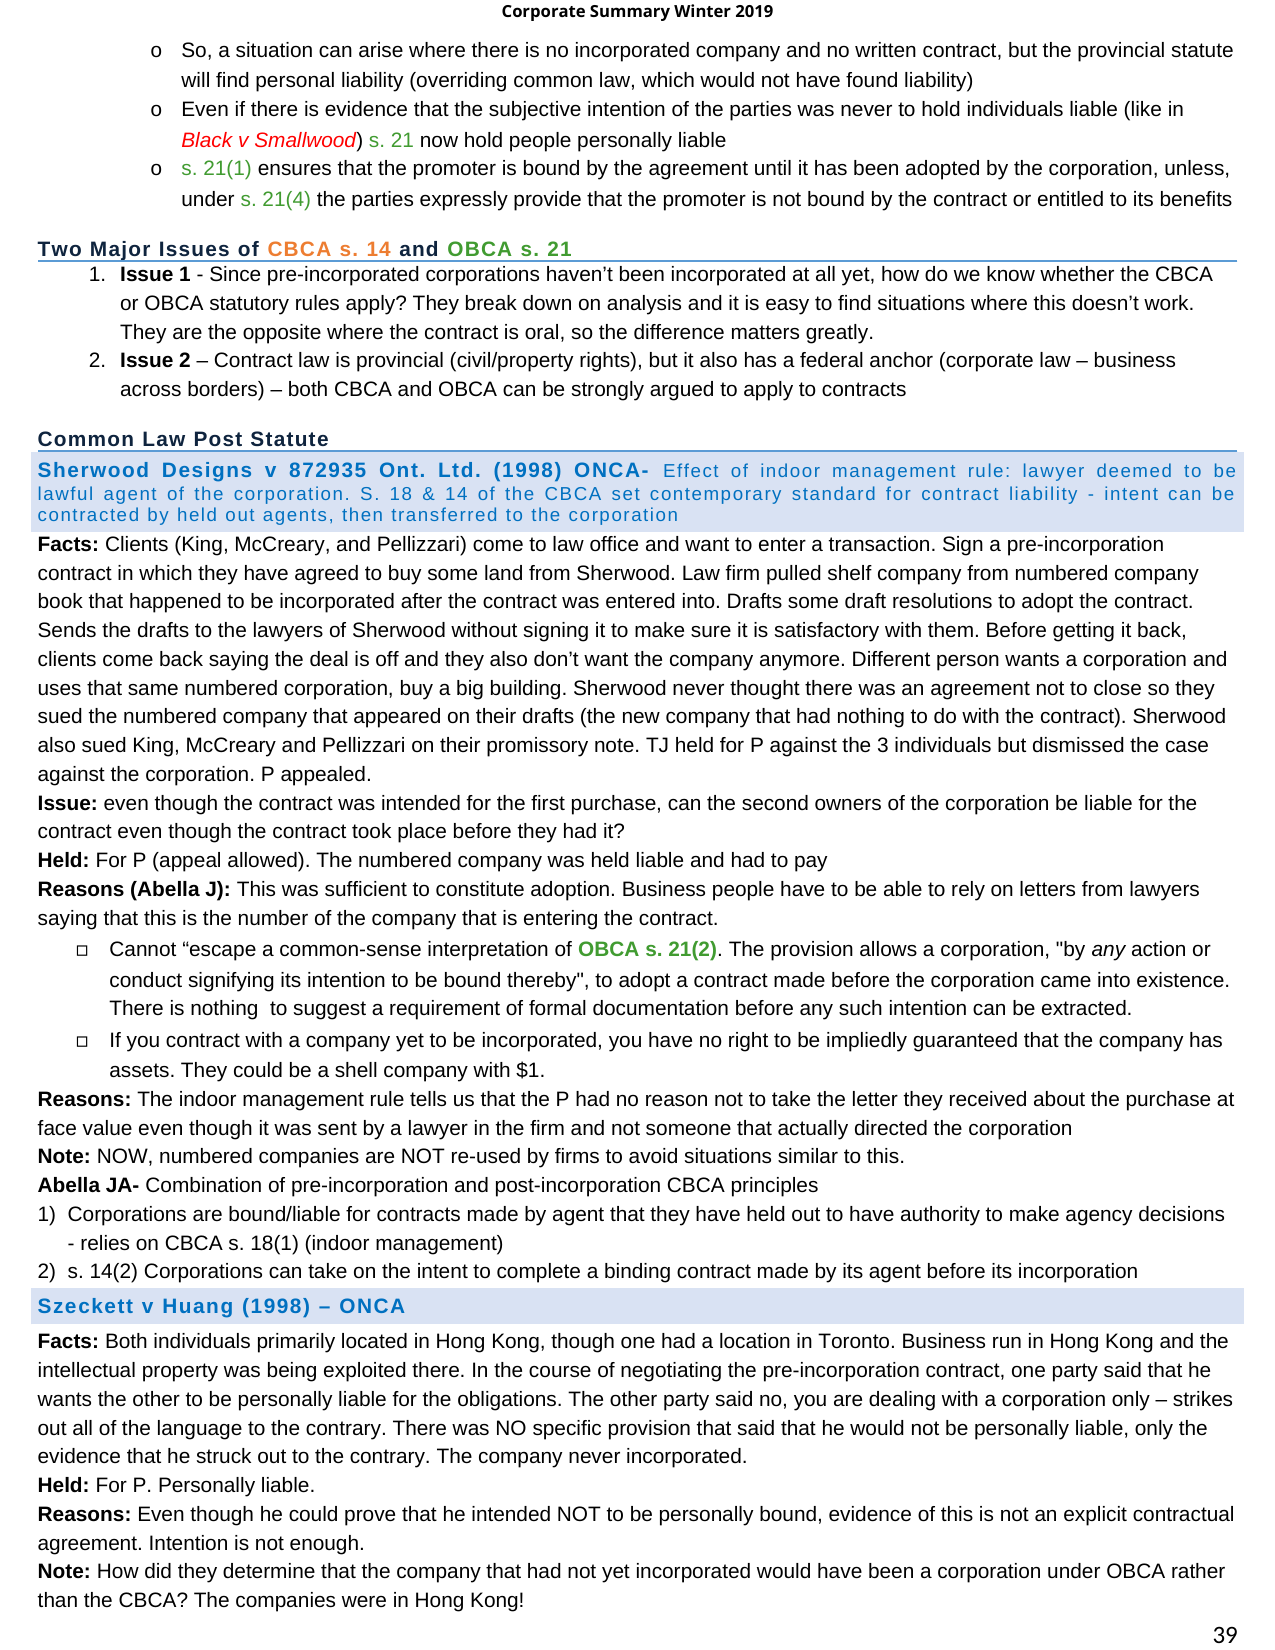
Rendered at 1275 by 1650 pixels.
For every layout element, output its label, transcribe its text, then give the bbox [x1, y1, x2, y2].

text Held: For P (appeal allowed). The numbered company was held liable and had to pay [37, 848, 1237, 872]
list Corporations are bound/liable for contracts made by agent that they have held out to have authority to make agency decisions - relies on CBCA s. 18(1) (indoor management) [37, 1202, 1237, 1254]
subtitle Szeckett v Huang (1998) – ONCA [38, 1294, 1237, 1318]
list s. 21(1) ensures that the promoter is bound by the agreement until it has been adopted by the corporation, unless, under s. 21(4) the parties expressly provide that the promoter is not bound by the contract or entitled to its benefits [150, 156, 1237, 211]
subtitle Common Law Post Statute [37, 427, 1237, 452]
text Abella JA- Combination of pre-incorporation and post-incorporation CBCA principles [37, 1173, 1237, 1197]
list Even if there is evidence that the subjective intention of the parties was never to hold individuals liable (like in Black v Smallwood) s. 21 now hold people personally liable [150, 97, 1237, 151]
list Issue 1 - Since pre-incorporated corporations haven’t been incorporated at all yet, how do we know whether the CBCA or OBCA statutory rules apply? They break down on analysis and it is easy to find situations where this doesn’t work. They are the opposite where the contract is oral, so the difference matters greatly. [89, 262, 1237, 343]
text Issue: even though the contract was intended for the first purchase, can the second owners of the corporation be liable for the contract even though the contract took place before they had it? [37, 790, 1237, 843]
text Facts: Both individuals primarily located in Hong Kong, though one had a location in Toronto. Business run in Hong Kong and the intellectual property was being exploited there. In the course of negotiating the pre-incorporation contract, one party said that he wants the other to be personally liable for the obligations. The other party said no, you are dealing with a corporation only – strikes out all of the language to the contrary. There was NO specific provision that said that he would not be personally liable, only the evidence that he struck out to the contrary. The company never incorporated. [37, 1329, 1237, 1468]
list Issue 2 – Contract law is provincial (civil/property rights), but it also has a federal anchor (corporate law – business across borders) – both CBCA and OBCA can be strongly argued to apply to contracts [89, 348, 1237, 401]
list s. 14(2) Corporations can take on the intent to complete a binding contract made by its agent before its incorporation [37, 1259, 1237, 1283]
list So, a situation can arise where there is no incorporated company and no written contract, but the provincial statute will find personal liability (overriding common law, which would not have found liability) [150, 37, 1237, 92]
subtitle Sherwood Designs v 872935 Ont. Ltd. (1998) ONCA- Effect of indoor management rule: lawyer deemed to be lawful agent of the corporation. S. 18 & 14 of the CBCA set contemporary standard for contract liability - intent can be contracted by held out agents, then transferred to the corporation [38, 458, 1237, 525]
text Reasons (Abella J): This was sufficient to constitute adoption. Business people have to be able to rely on letters from lawyers saying that this is the number of the company that is entering the contract. [37, 877, 1237, 929]
list If you contract with a company yet to be incorporated, you have no right to be impliedly guaranteed that the company has assets. They could be a shell company with $1. [75, 1025, 1237, 1082]
text Note: NOW, numbered companies are NOT re-used by firms to avoid situations similar to this. [37, 1144, 1237, 1168]
list Cannot “escape a common-sense interpretation of OBCA s. 21(2). The provision allows a corporation, "by any action or conduct signifying its intention to be bound thereby", to adopt a contract made before the corporation came into existence. There is nothing to suggest a requirement of formal documentation before any such intention can be extracted. [75, 934, 1237, 1020]
text Reasons: Even though he could prove that he intended NOT to be personally bound, evidence of this is not an explicit contractual agreement. Intention is not enough. [37, 1502, 1237, 1554]
subtitle Two Major Issues of CBCA s. 14 and OBCA s. 21 [37, 236, 1237, 262]
text Facts: Clients (King, McCreary, and Pellizzari) come to law office and want to enter a transaction. Sign a pre-incorporation contract in which they have agreed to buy some land from Sherwood. Law firm pulled shelf company from numbered company book that happened to be incorporated after the contract was entered into. Drafts some draft resolutions to adopt the contract. Sends the drafts to the lawyers of Sherwood without signing it to make sure it is satisfactory with them. Before getting it back, clients come back saying the deal is off and they also don’t want the company anymore. Different person wants a corporation and uses that same numbered corporation, buy a big building. Sherwood never thought there was an agreement not to close so they sued the numbered company that appeared on their drafts (the new company that had nothing to do with the contract). Sherwood also sued King, McCreary and Pellizzari on their promissory note. TJ held for P against the 3 individuals but dismissed the case against the corporation. P appealed. [37, 532, 1237, 786]
text Note: How did they determine that the company that had not yet incorporated would have been a corporation under OBCA rather than the CBCA? The companies were in Hong Kong! [37, 1559, 1237, 1612]
text Reasons: The indoor management rule tells us that the P had no reason not to take the letter they received about the purchase at face value even though it was sent by a lawyer in the firm and not someone that actually directed the corporation [37, 1087, 1237, 1139]
text Held: For P. Personally liable. [37, 1473, 1237, 1497]
